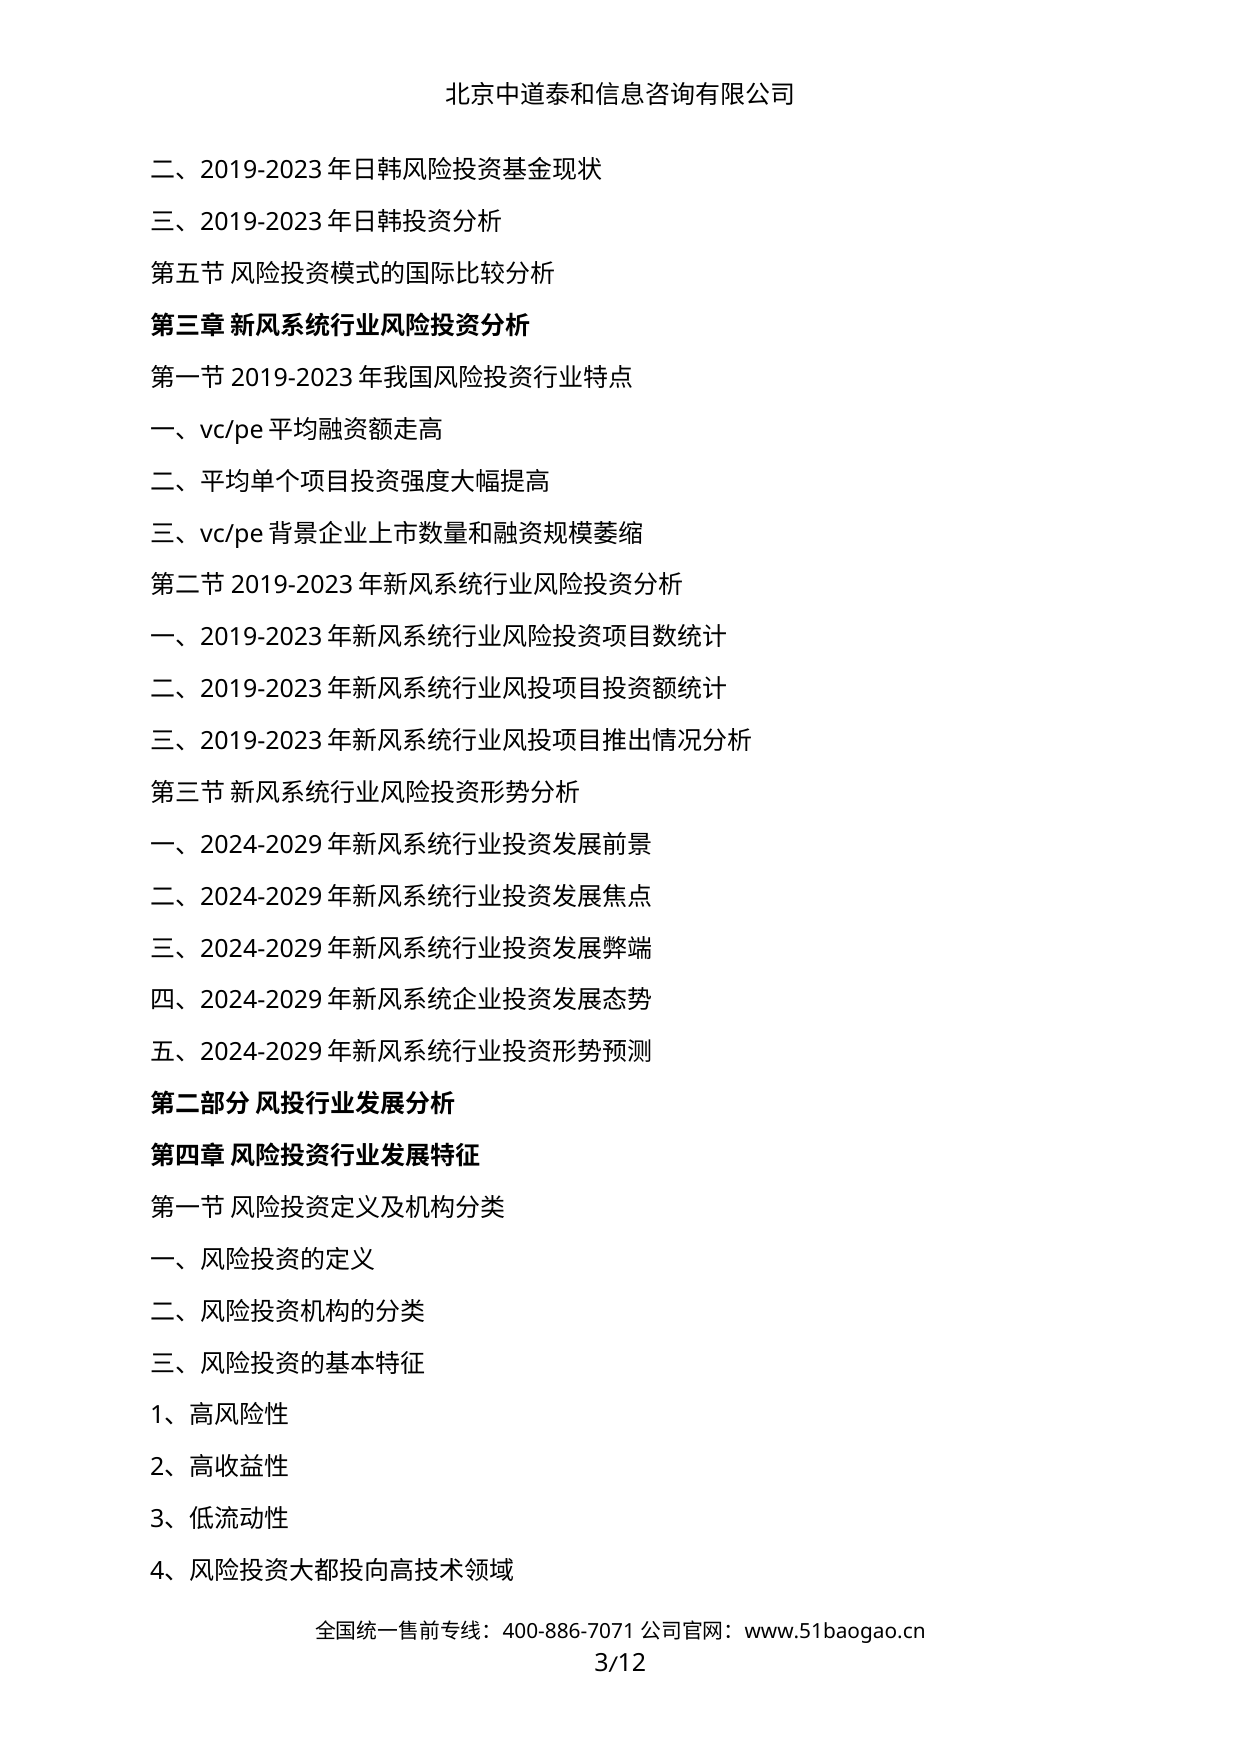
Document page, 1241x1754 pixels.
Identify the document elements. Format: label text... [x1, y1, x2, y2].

text 第五节 风险投资模式的国际比较分析 [150, 254, 1090, 290]
text 第二部分 风投行业发展分析 [150, 1084, 1090, 1120]
text 四、2024-2029年新风系统企业投资发展态势 [150, 980, 1090, 1016]
text 一、2019-2023年新风系统行业风险投资项目数统计 [150, 617, 1090, 653]
text 二、2019-2023年日韩风险投资基金现状 [150, 150, 1090, 186]
text 3、低流动性 [150, 1499, 1090, 1535]
text 第四章 风险投资行业发展特征 [150, 1136, 1090, 1172]
text 二、平均单个项目投资强度大幅提高 [150, 461, 1090, 497]
text 五、2024-2029年新风系统行业投资形势预测 [150, 1032, 1090, 1068]
text 三、2019-2023年新风系统行业风投项目推出情况分析 [150, 721, 1090, 757]
text 二、2019-2023年新风系统行业风投项目投资额统计 [150, 669, 1090, 705]
text 二、2024-2029年新风系统行业投资发展焦点 [150, 876, 1090, 912]
text 第二节 2019-2023年新风系统行业风险投资分析 [150, 565, 1090, 601]
text 三、2019-2023年日韩投资分析 [150, 202, 1090, 238]
text 三、风险投资的基本特征 [150, 1343, 1090, 1379]
text 三、vc/pe背景企业上市数量和融资规模萎缩 [150, 513, 1090, 549]
text 2、高收益性 [150, 1447, 1090, 1483]
text 第三节 新风系统行业风险投资形势分析 [150, 772, 1090, 809]
text 一、2024-2029年新风系统行业投资发展前景 [150, 824, 1090, 861]
text 第一节 2019-2023年我国风险投资行业特点 [150, 357, 1090, 394]
text 三、2024-2029年新风系统行业投资发展弊端 [150, 928, 1090, 964]
text 二、风险投资机构的分类 [150, 1291, 1090, 1327]
text 第三章 新风系统行业风险投资分析 [150, 306, 1090, 342]
text 一、vc/pe平均融资额走高 [150, 409, 1090, 446]
text 1、高风险性 [150, 1395, 1090, 1431]
text 第一节 风险投资定义及机构分类 [150, 1187, 1090, 1224]
text 4、风险投资大都投向高技术领域 [150, 1551, 1090, 1587]
text 一、风险投资的定义 [150, 1239, 1090, 1276]
